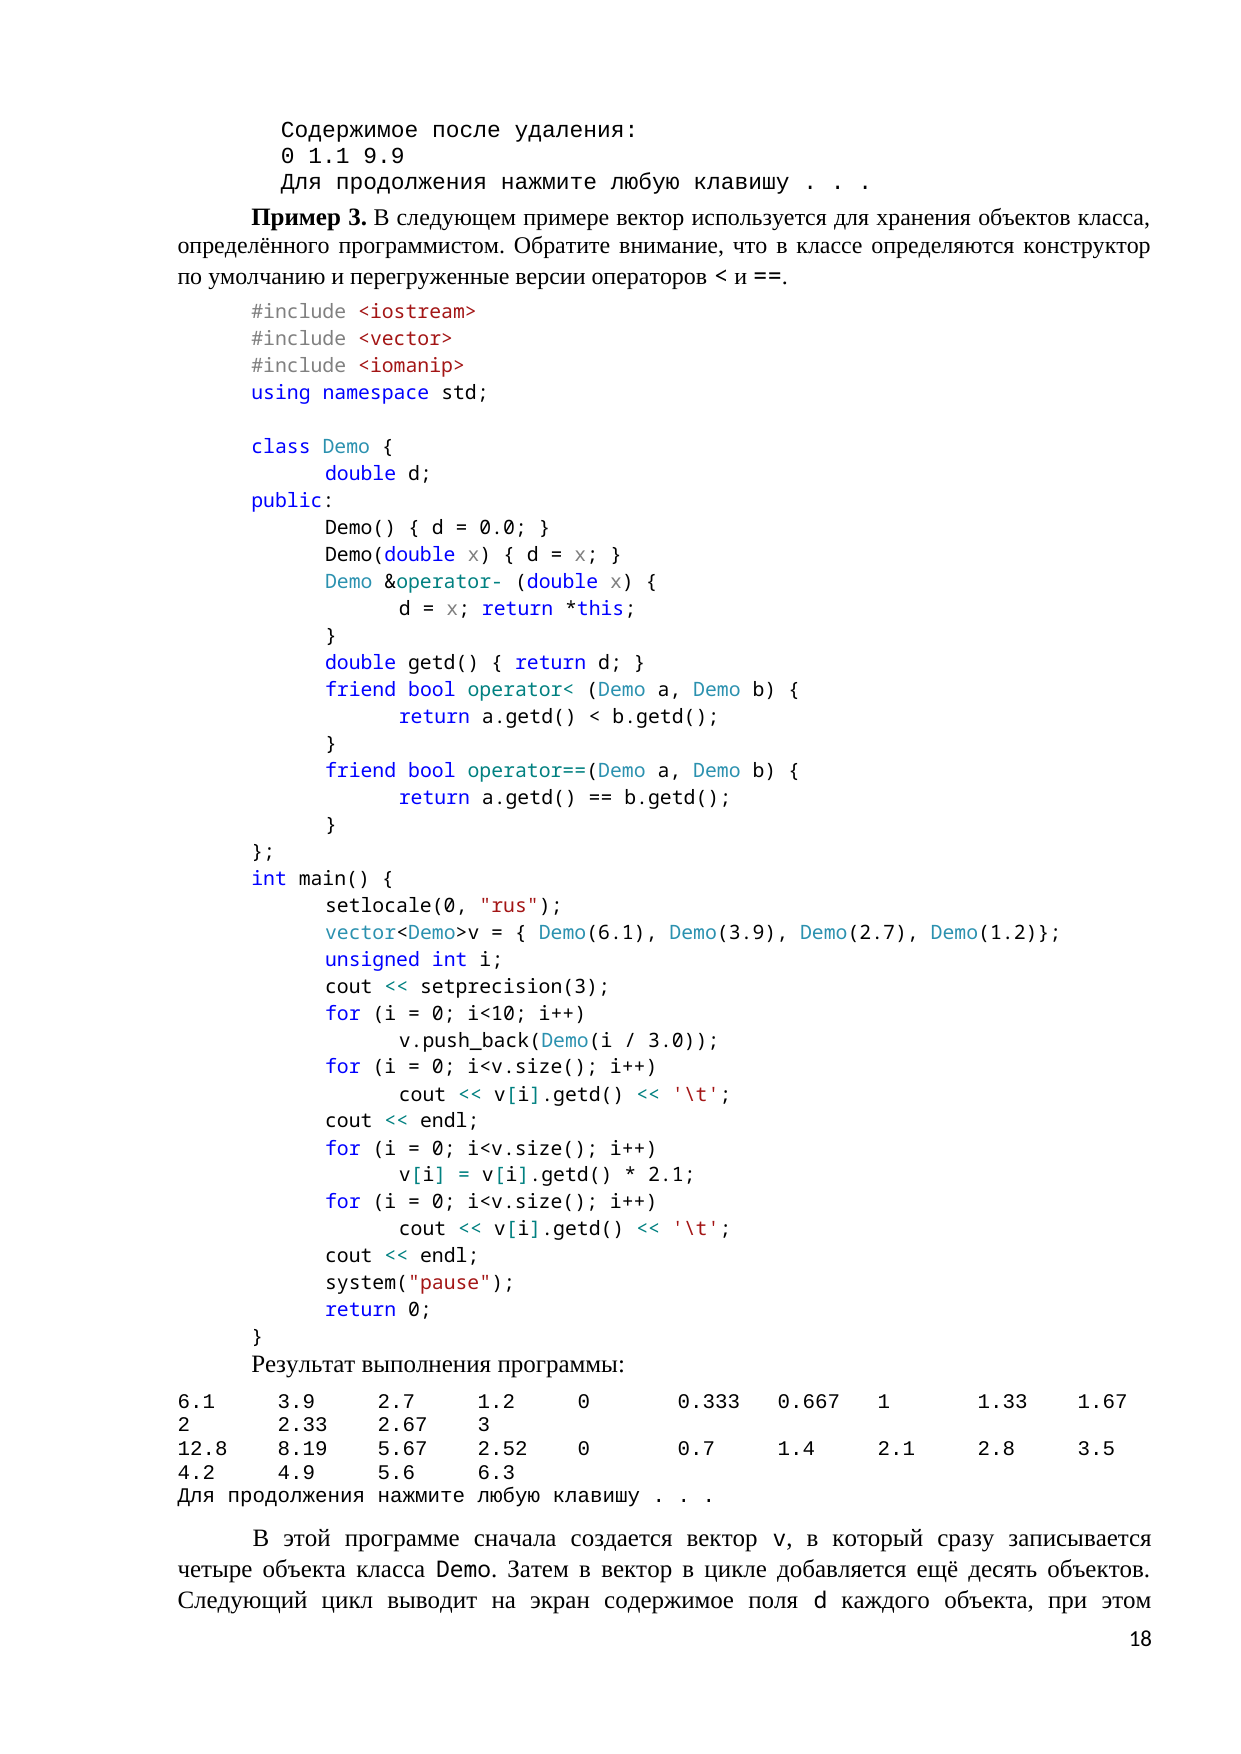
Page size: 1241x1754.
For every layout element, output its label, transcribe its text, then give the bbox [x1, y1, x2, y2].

text 2 2.33 2.67 3 [177, 1414, 1152, 1438]
text } [251, 729, 1152, 756]
text Demo(double x) { d = x; } [251, 540, 1152, 567]
text public: [251, 486, 1152, 513]
text using namespace std; [251, 378, 1152, 405]
text } [177, 1323, 1152, 1349]
text unsigned int i; [251, 945, 1152, 972]
text cout << v[i].getd() << '\t'; [251, 1080, 1152, 1107]
text friend bool operator==(Demo a, Demo b) { [251, 756, 1152, 783]
text d = x; return *this; [251, 594, 1152, 621]
text for (i = 0; i<v.size(); i++) [251, 1134, 1152, 1161]
text friend bool operator< (Demo a, Demo b) { [251, 675, 1152, 702]
text setlocale(0, "rus"); [251, 891, 1152, 918]
text for (i = 0; i<10; i++) [251, 999, 1152, 1026]
text 12.8 8.19 5.67 2.52 0 0.7 1.4 2.1 2.8 3.5 [177, 1438, 1152, 1462]
text double d; [251, 459, 1152, 486]
text return 0; [251, 1296, 1152, 1323]
text #include <iostream> [251, 297, 1152, 324]
text cout << setprecision(3); [251, 972, 1152, 999]
text #include <vector> [251, 324, 1152, 351]
text 6.1 3.9 2.7 1.2 0 0.333 0.667 1 1.33 1.67 [177, 1391, 1152, 1414]
text 4.2 4.9 5.6 6.3 [177, 1462, 1152, 1485]
text return a.getd() < b.getd(); [251, 702, 1152, 729]
text vector<Demo>v = { Demo(6.1), Demo(3.9), Demo(2.7), Demo(1.2)}; [251, 918, 1152, 945]
text cout << endl; [251, 1242, 1152, 1269]
text class Demo { [251, 432, 1152, 459]
text }; [251, 837, 1152, 864]
text Содержимое после удаления: [281, 118, 1152, 144]
text Для продолжения нажмите любую клавишу . . . [281, 170, 1152, 196]
text system("pause"); [251, 1269, 1152, 1296]
text Demo() { d = 0.0; } [251, 513, 1152, 540]
text 0 1.1 9.9 [281, 144, 1152, 170]
text for (i = 0; i<v.size(); i++) [251, 1188, 1152, 1215]
text Пример 3. В следующем примере вектор используется для хранения объектов класса, определённого программистом. Обратите внимание, что в классе определяются конструктор по умолчанию и перегруженные версии операторов < и ==. [177, 202, 1152, 231]
text for (i = 0; i<v.size(); i++) [251, 1053, 1152, 1080]
text Для продолжения нажмите любую клавишу . . . [177, 1485, 1152, 1509]
text Demo &operator- (double x) { [251, 567, 1152, 594]
text cout << endl; [251, 1107, 1152, 1134]
text return a.getd() == b.getd(); [251, 783, 1152, 810]
text int main() { [251, 864, 1152, 891]
text double getd() { return d; } [251, 648, 1152, 675]
text #include <iomanip> [177, 351, 1152, 378]
text cout << v[i].getd() << '\t'; [251, 1215, 1152, 1242]
text Пример 3. В следующем примере вектор используется для хранения объектов класса, определённого программистом. Обратите внимание, что в классе определяются конструктор по умолчанию и перегруженные версии операторов < и ==. [177, 258, 1152, 291]
text v.push_back(Demo(i / 3.0)); [251, 1026, 1152, 1053]
text } [251, 621, 1152, 648]
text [177, 1522, 1152, 1615]
text v[i] = v[i].getd() * 2.1; [251, 1161, 1152, 1188]
text Результат выполнения программы: [177, 1349, 1152, 1378]
text } [251, 810, 1152, 837]
